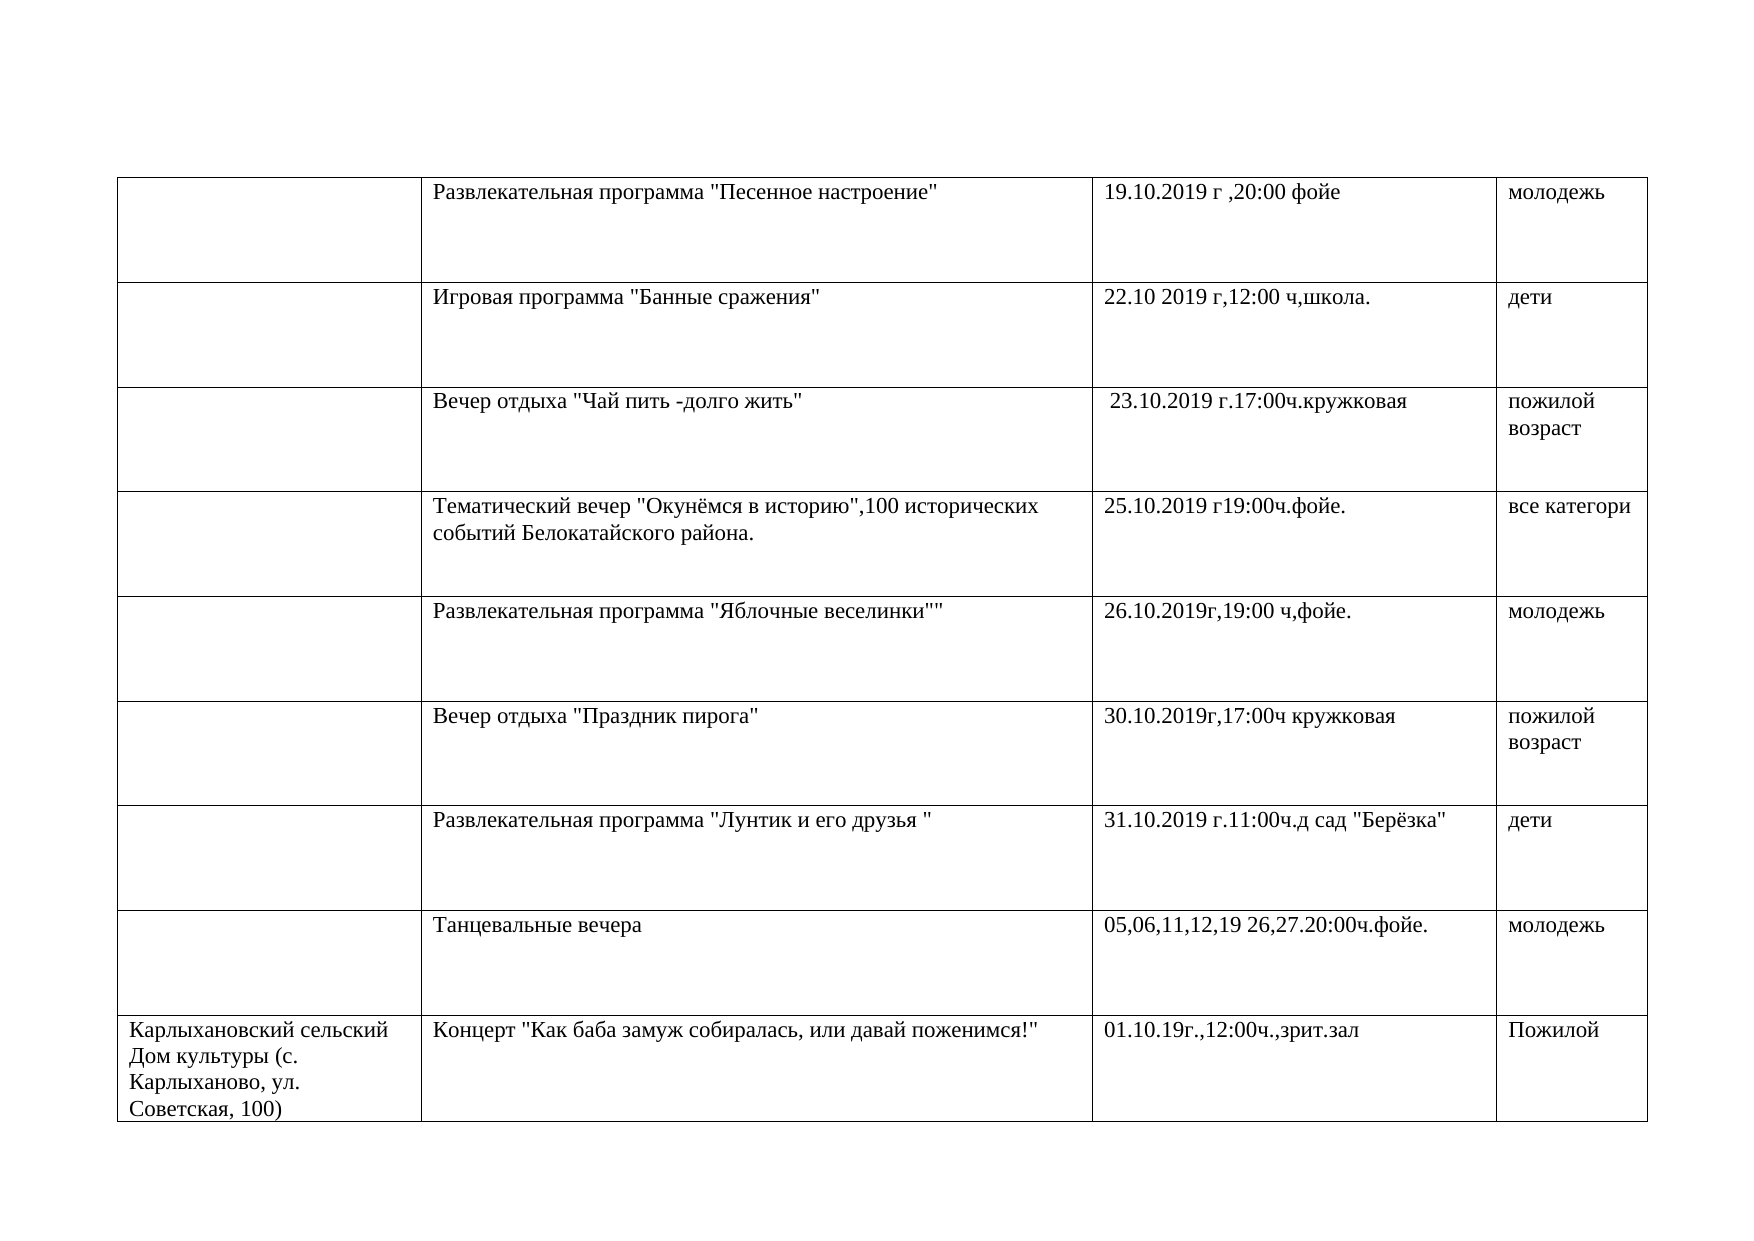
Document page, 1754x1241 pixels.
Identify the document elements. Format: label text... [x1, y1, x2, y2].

table_cell Развлекательная программа "Яблочные веселинки"" [422, 597, 1092, 701]
table_cell [118, 388, 421, 491]
table_cell Пожилой [1497, 1016, 1647, 1121]
table_cell [118, 178, 421, 282]
table_cell 30.10.2019г,17:00ч кружковая [1093, 702, 1496, 805]
table_cell Развлекательная программа "Лунтик и его друзья " [422, 806, 1092, 910]
table_cell [118, 597, 421, 701]
table_cell Танцевальные вечера [422, 911, 1092, 1015]
table_cell 25.10.2019 г19:00ч.фойе. [1093, 492, 1496, 596]
table_cell пожилой возраст [1497, 388, 1647, 491]
table_cell 31.10.2019 г.11:00ч.д сад "Берёзка" [1093, 806, 1496, 910]
table_cell [118, 911, 421, 1015]
table_cell молодежь [1497, 178, 1647, 282]
table_cell дети [1497, 806, 1647, 910]
table_cell 26.10.2019г,19:00 ч,фойе. [1093, 597, 1496, 701]
table_cell Концерт "Как баба замуж собиралась, или давай поженимся!" [422, 1016, 1092, 1121]
table_cell пожилой возраст [1497, 702, 1647, 805]
table_cell Карлыхановский сельский Дом культуры (с. Карлыханово, ул. Советская, 100) [118, 1016, 421, 1121]
table_cell молодежь [1497, 911, 1647, 1015]
table_cell 19.10.2019 г ,20:00 фойе [1093, 178, 1496, 282]
table_cell 23.10.2019 г.17:00ч.кружковая [1093, 388, 1496, 491]
table_cell [118, 702, 421, 805]
table_cell 01.10.19г.,12:00ч.,зрит.зал [1093, 1016, 1496, 1121]
table_cell Вечер отдыха "Чай пить -долго жить" [422, 388, 1092, 491]
table_cell [118, 283, 421, 387]
table_cell [118, 806, 421, 910]
table_cell Тематический вечер "Окунёмся в историю",100 исторических событий Белокатайского района. [422, 492, 1092, 596]
table_cell молодежь [1497, 597, 1647, 701]
table_cell Вечер отдыха "Праздник пирога" [422, 702, 1092, 805]
table_cell Игровая программа "Банные сражения" [422, 283, 1092, 387]
table_cell [118, 492, 421, 596]
table_cell 22.10 2019 г,12:00 ч,школа. [1093, 283, 1496, 387]
table_cell 05,06,11,12,19 26,27.20:00ч.фойе. [1093, 911, 1496, 1015]
table_cell все категори [1497, 492, 1647, 596]
table_cell Развлекательная программа "Песенное настроение" [422, 178, 1092, 282]
table_cell дети [1497, 283, 1647, 387]
